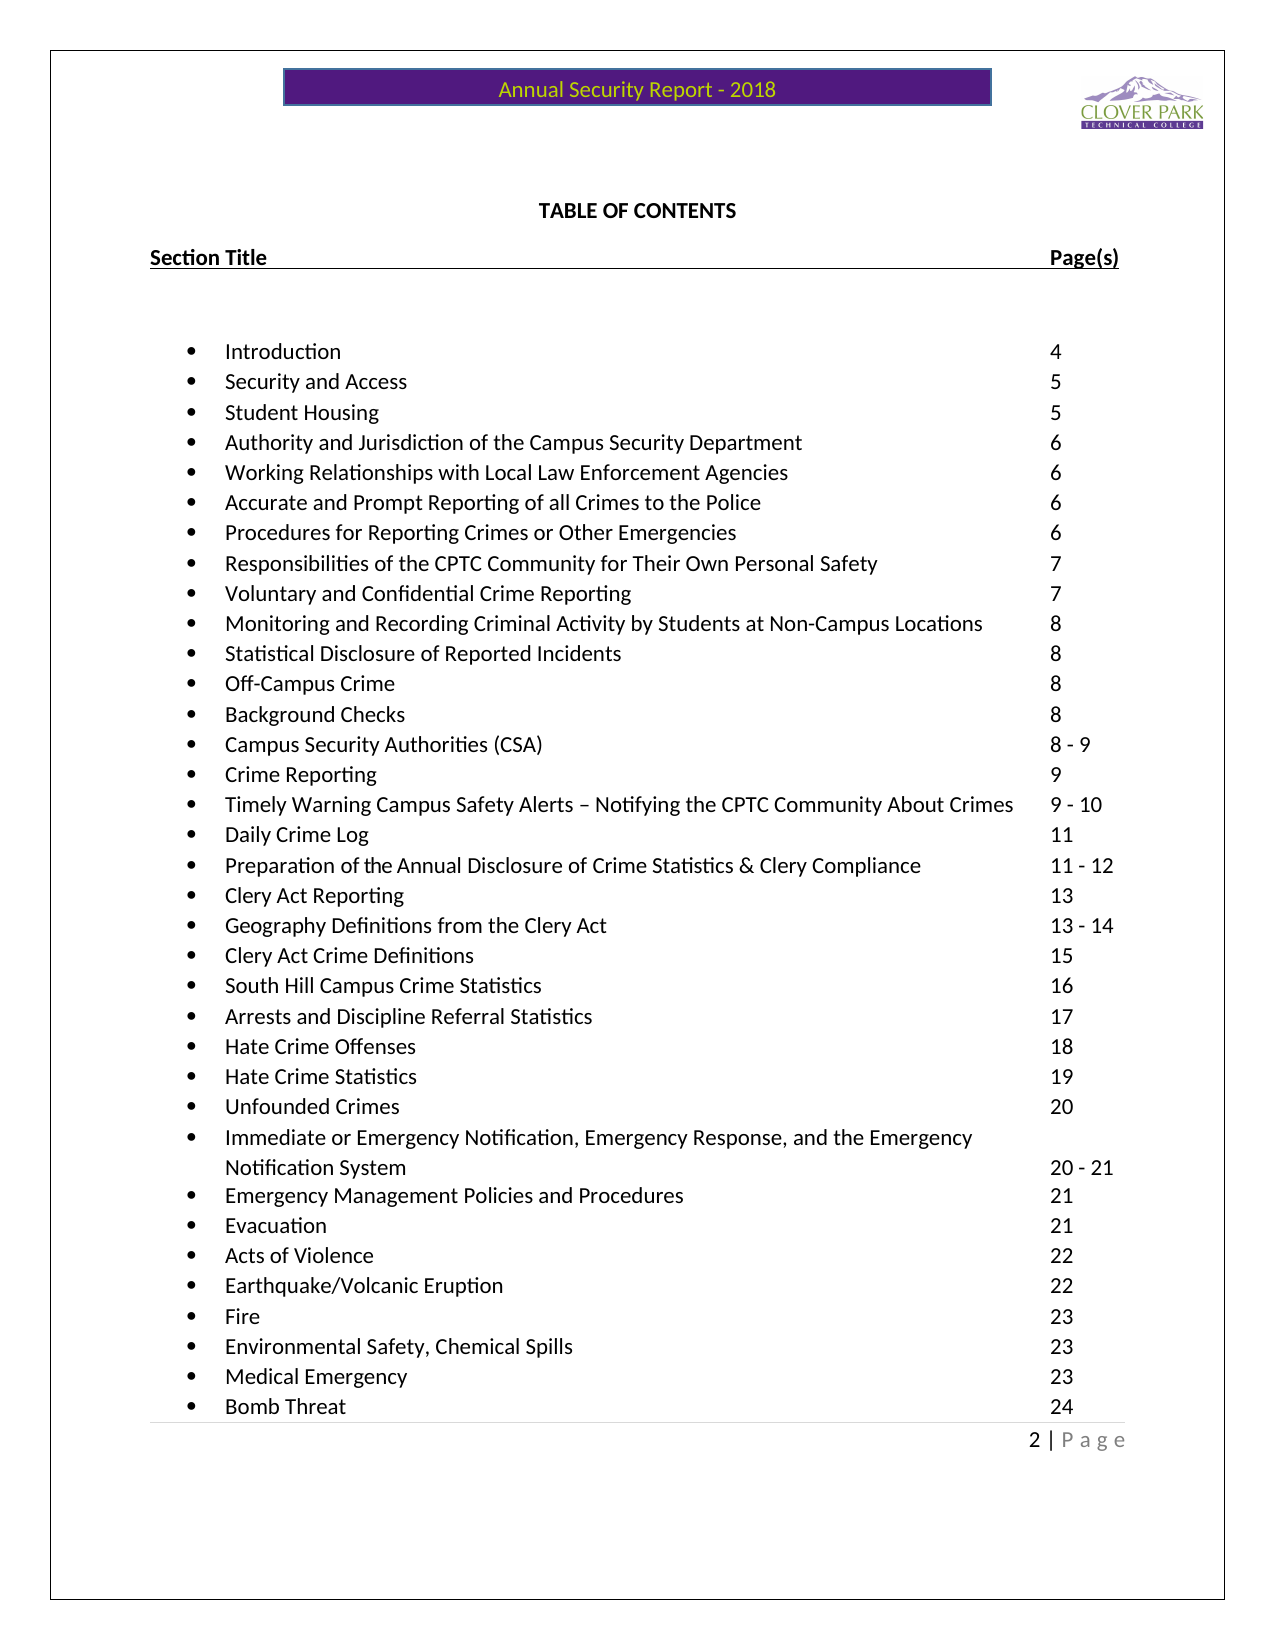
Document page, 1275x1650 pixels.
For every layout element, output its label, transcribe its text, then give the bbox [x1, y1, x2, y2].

list Student Housing 5 [187, 398, 1125, 426]
list Bomb Threat 24 [187, 1392, 1125, 1420]
list Evacuation 21 [187, 1211, 1125, 1239]
list Medical Emergency 23 [187, 1362, 1125, 1390]
list Crime Reporting 9 [187, 760, 1125, 788]
list Hate Crime Offenses 18 [187, 1032, 1125, 1060]
list Introduction 4 [187, 337, 1125, 365]
list Acts of Violence 22 [187, 1241, 1125, 1269]
list Timely Warning Campus Safety Alerts – Notifying the CPTC Community About Crimes 9 - 10 [187, 790, 1125, 818]
picture [1081, 76, 1204, 129]
list Clery Act Crime Definitions 15 [187, 941, 1125, 969]
list South Hill Campus Crime Statistics 16 [187, 972, 1125, 1000]
list Immediate or Emergency Notification, Emergency Response, and the Emergency [187, 1123, 1125, 1151]
list Working Relationships with Local Law Enforcement Agencies 6 [187, 458, 1125, 486]
list Background Checks 8 [187, 700, 1125, 728]
text Section Title Page(s) [150, 243, 1125, 272]
list Accurate and Prompt Reporting of all Crimes to the Police 6 [187, 488, 1125, 516]
list Earthquake/Volcanic Eruption 22 [187, 1272, 1125, 1299]
list Unfounded Crimes 20 [187, 1092, 1125, 1121]
list Off-Campus Crime 8 [187, 669, 1125, 698]
list Arrests and Discipline Referral Statistics 17 [187, 1002, 1125, 1030]
list Daily Crime Log 11 [187, 821, 1125, 849]
list Preparation of the Annual Disclosure of Crime Statistics & Clery Compliance 11 - 12 [187, 851, 1125, 879]
list Voluntary and Confidential Crime Reporting 7 [187, 579, 1125, 607]
list Responsibilities of the CPTC Community for Their Own Personal Safety 7 [187, 549, 1125, 577]
list Notification System 20 - 21 [225, 1153, 1125, 1181]
text TABLE OF CONTENTS [150, 197, 1125, 225]
list Authority and Jurisdiction of the Campus Security Department 6 [187, 428, 1125, 456]
list Fire 23 [187, 1302, 1125, 1330]
list Campus Security Authorities (CSA) 8 - 9 [187, 730, 1125, 758]
list Monitoring and Recording Criminal Activity by Students at Non-Campus Locations 8 [187, 609, 1125, 637]
list Hate Crime Statistics 19 [187, 1062, 1125, 1090]
list Emergency Management Policies and Procedures 21 [187, 1181, 1125, 1209]
list Procedures for Reporting Crimes or Other Emergencies 6 [187, 518, 1125, 547]
list Security and Access 5 [187, 367, 1125, 396]
list Clery Act Reporting 13 [187, 881, 1125, 909]
list Geography Definitions from the Clery Act 13 - 14 [187, 911, 1125, 939]
list Statistical Disclosure of Reported Incidents 8 [187, 639, 1125, 667]
list Environmental Safety, Chemical Spills 23 [187, 1332, 1125, 1360]
